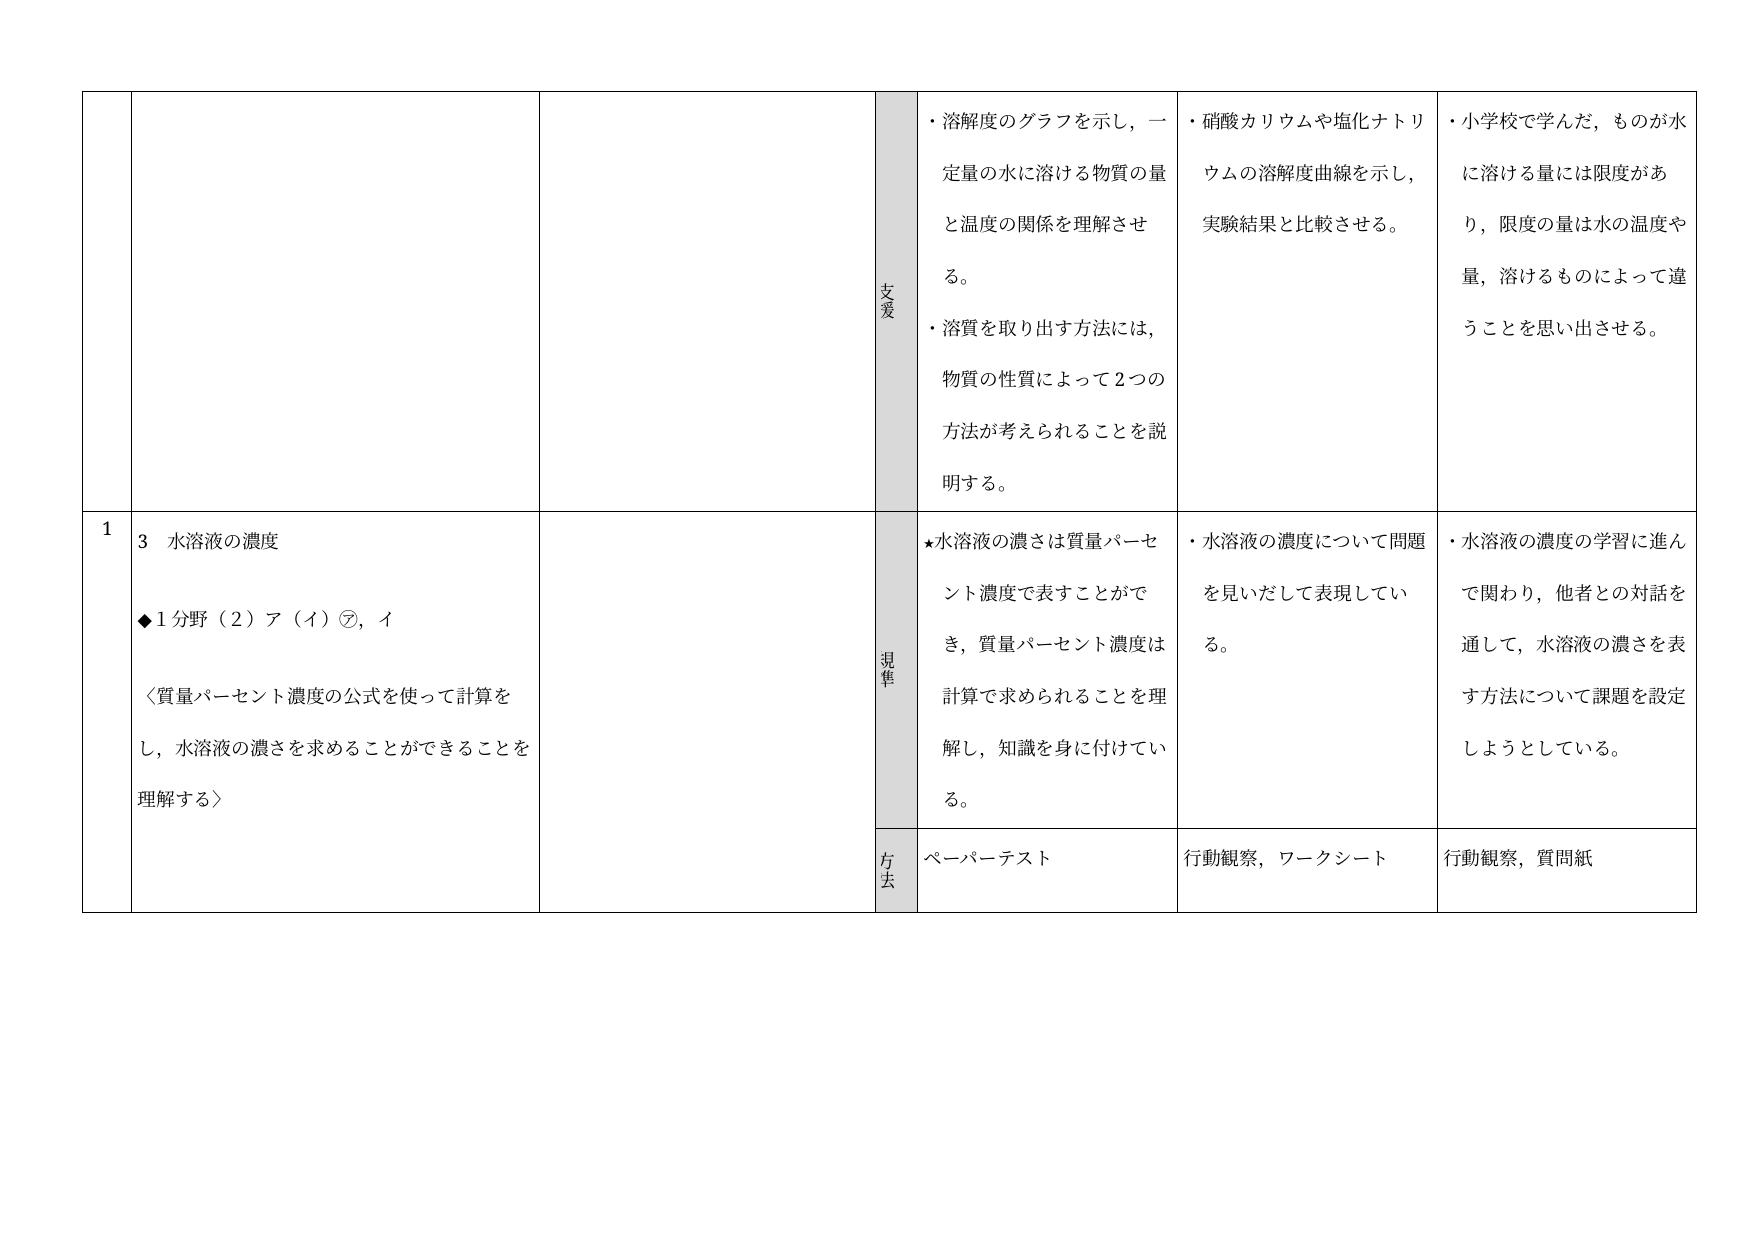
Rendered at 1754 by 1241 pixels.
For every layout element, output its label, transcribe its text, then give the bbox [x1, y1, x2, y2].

table_cell ・硝酸カリウムや塩化ナトリウムの溶解度曲線を示し，実験結果と比較させる。 [1178, 92, 1437, 511]
table_cell 支援 [876, 92, 917, 511]
table_cell ペーパーテスト [918, 829, 1177, 912]
table_cell ・水溶液の濃度について問題を見いだして表現している。 [1178, 512, 1437, 828]
table_cell 規準 [876, 512, 917, 828]
table_cell ★水溶液の濃さは質量パーセント濃度で表すことができ，質量パーセント濃度は計算で求められることを理解し，知識を身に付けている。 [918, 512, 1177, 828]
table_cell 行動観察，質問紙 [1438, 829, 1696, 912]
table_cell ・水溶液の濃度の学習に進んで関わり，他者との対話を通して，水溶液の濃さを表す方法について課題を設定しようとしている。 [1438, 512, 1696, 828]
table_cell 1 [83, 512, 131, 912]
table_cell 行動観察，ワークシート [1178, 829, 1437, 912]
table_cell ・小学校で学んだ，ものが水に溶ける量には限度があり，限度の量は水の温度や量，溶けるものによって違うことを思い出させる。 [1438, 92, 1696, 511]
table_cell ・溶解度のグラフを示し，一定量の水に溶ける物質の量と温度の関係を理解させる。 ・溶質を取り出す方法には，物質の性質によって2つの方法が考えられることを説明する。 [918, 92, 1177, 511]
table_cell [540, 512, 875, 912]
table_cell 3 水溶液の濃度 ◆１分野（２）ア（イ）㋐，イ 〈質量パーセント濃度の公式を使って計算をし，水溶液の濃さを求めることができることを理解する〉 [132, 512, 539, 912]
table_cell 方法 [876, 829, 917, 912]
